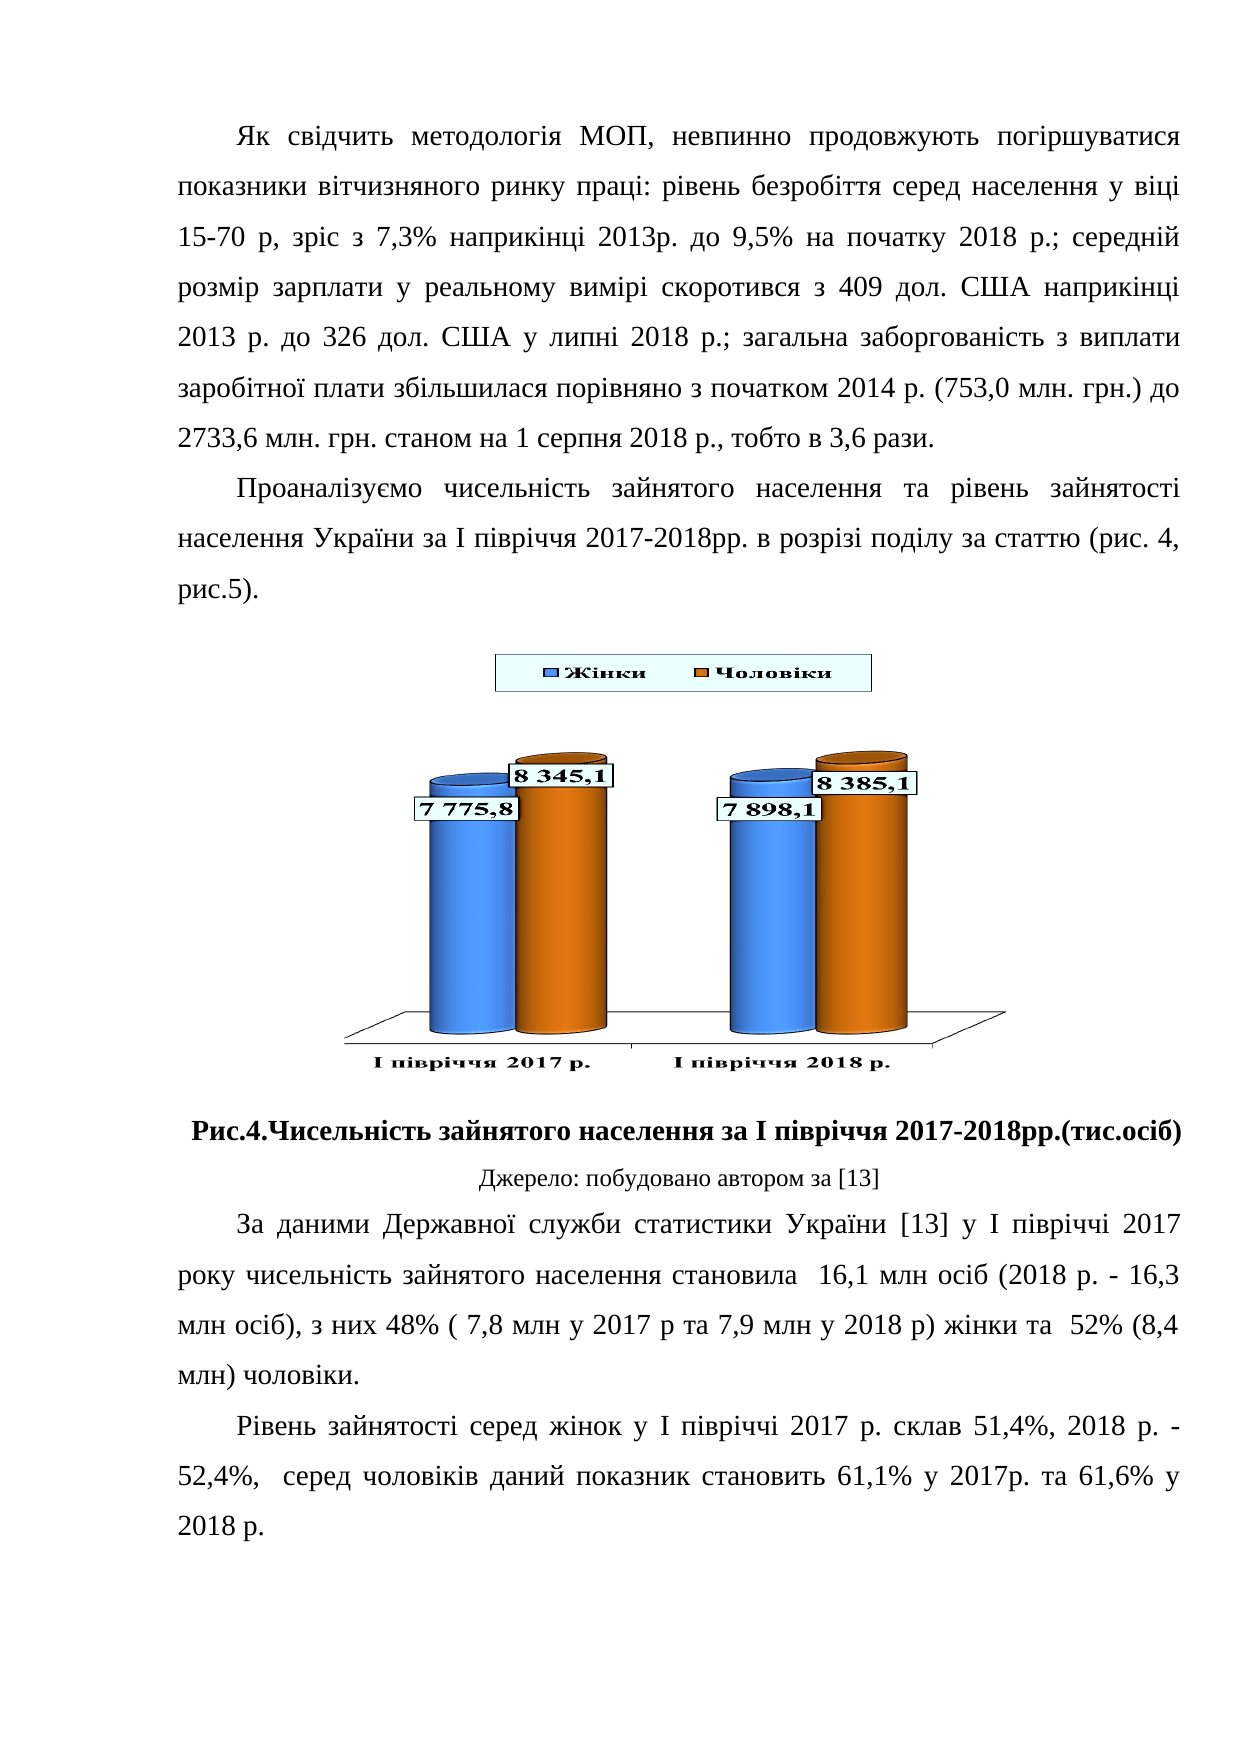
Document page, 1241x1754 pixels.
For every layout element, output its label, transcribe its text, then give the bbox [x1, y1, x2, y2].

text Рівень зайнятості серед жінок у I півріччі 2017 р. склав 51,4%, 2018 р. - 52,4%, серед чоловіків даний показник становить 61,1% у 2017р. та 61,6% у 2018 р. [177, 1408, 1181, 1542]
text За даними Державної служби статистики України [13] у І півріччі 2017 року чисельність зайнятого населення становила 16,1 млн осіб (2018 р. - 16,3 млн осіб), з них 48% ( 7,8 млн у 2017 р та 7,9 млн у 2018 р) жінки та 52% (8,4 млн) чоловіки. [177, 1207, 1181, 1391]
text Проаналізуємо чисельність зайнятого населення та рівень зайнятості населення України за I півріччя 2017-2018рр. в розрізі поділу за статтю (рис. 4, рис.5). [177, 470, 1181, 604]
text Як свідчить методологія МОП, невпинно продовжують погіршуватися показники вітчизняного ринку праці: рівень безробіття серед населення у віці 15-70 р, зріс з 7,3% наприкінці 2013р. до 9,5% на початку 2018 р.; середній розмір зарплати у реальному вимірі скоротився з 409 дол. США наприкінці 2013 р. до 326 дол. США у липні 2018 р.; загальна заборгованість з виплати заробітної плати збільшилася порівняно з початком 2014 р. (753,0 млн. грн.) до 2733,6 млн. грн. станом на 1 серпня 2018 р., тобто в 3,6 рази. [177, 118, 1181, 453]
picture [344, 624, 1030, 1095]
text Джерело: побудовано автором за [13] [177, 1163, 1181, 1192]
